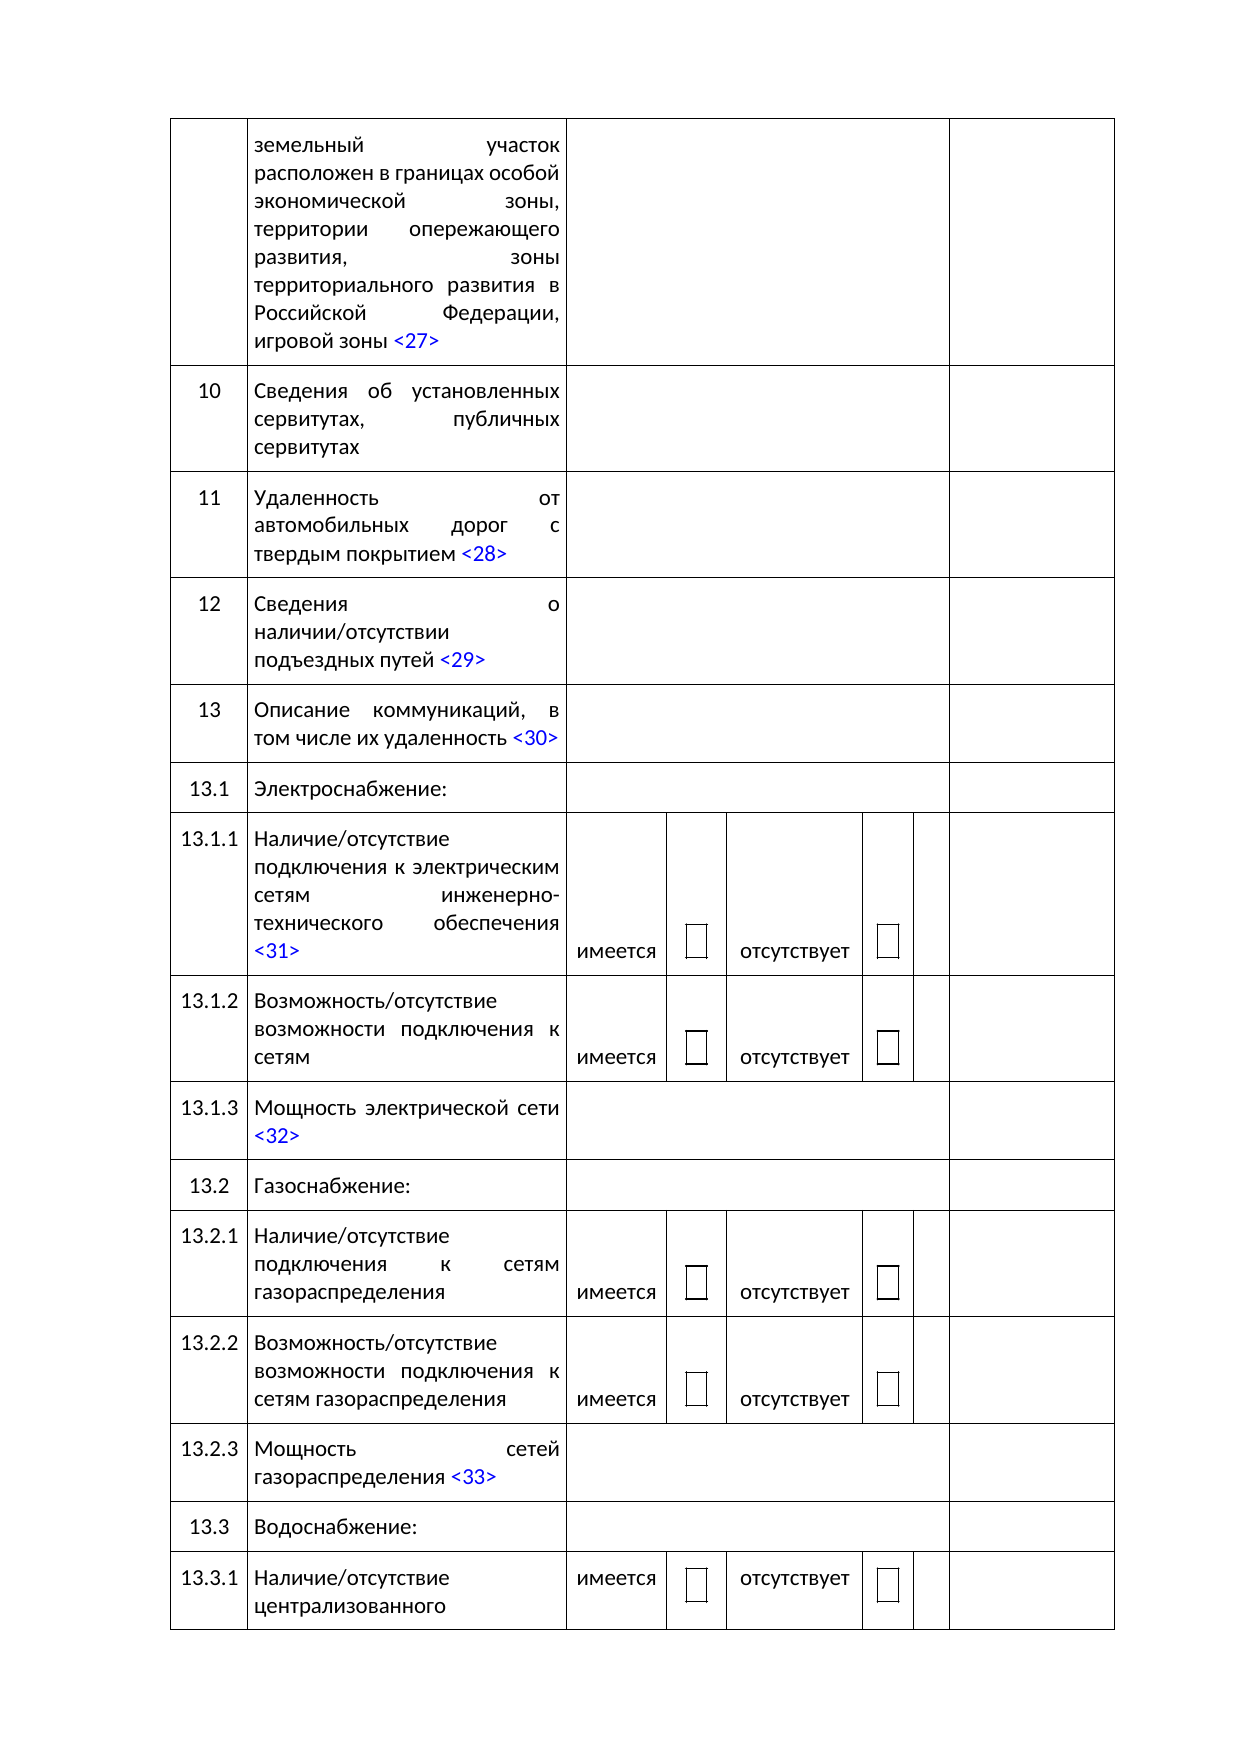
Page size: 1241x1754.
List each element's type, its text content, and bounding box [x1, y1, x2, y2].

table_cell Описание коммуникаций, в том числе их удаленность <30> [248, 685, 566, 762]
table_cell отсутствует [727, 1552, 862, 1629]
table_cell 13.1 [171, 763, 247, 812]
table_cell [950, 1502, 1114, 1551]
table_cell 13.3 [171, 1502, 247, 1551]
table_cell 13.3.1 [171, 1552, 247, 1629]
table_cell 9 [171, 119, 247, 364]
table_cell [667, 1552, 726, 1629]
table_cell Удаленность от автомобильных дорог с твердым покрытием <28> [248, 472, 566, 577]
table_cell 13.1.1 [171, 813, 247, 975]
table_cell [950, 1317, 1114, 1422]
table_cell имеется [567, 976, 666, 1081]
table_cell Возможность/отсутствие возможности подключения к сетям газораспределения [248, 1317, 566, 1422]
table_cell Возможность/отсутствие возможности подключения к сетям [248, 976, 566, 1081]
table_cell [950, 976, 1114, 1081]
table_cell [567, 685, 949, 762]
table_cell [950, 685, 1114, 762]
table_cell [950, 1160, 1114, 1210]
table_cell [667, 976, 726, 1081]
table_cell [667, 813, 726, 975]
table_cell 13.1.3 [171, 1082, 247, 1159]
table_cell [863, 1317, 913, 1422]
table_cell [567, 472, 949, 577]
table_cell имеется [567, 1317, 666, 1422]
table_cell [248, 119, 566, 364]
table_cell [950, 578, 1114, 684]
table_cell отсутствует [727, 1317, 862, 1422]
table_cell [248, 1552, 566, 1629]
table_cell [567, 366, 949, 471]
table_cell [863, 1211, 913, 1316]
table_cell [914, 1552, 949, 1629]
table_cell [567, 578, 949, 684]
table_cell 13.1.2 [171, 976, 247, 1081]
table_cell Мощность электрической сети <32> [248, 1082, 566, 1159]
table_cell [914, 976, 949, 1081]
table_cell имеется [567, 1552, 666, 1629]
table_cell Электроснабжение: [248, 763, 566, 812]
table_cell Сведения об установленных сервитутах, публичных сервитутах [248, 366, 566, 471]
table_cell Сведения о наличии/отсутствии подъездных путей <29> [248, 578, 566, 684]
table_cell 13.2.1 [171, 1211, 247, 1316]
table_cell 13 [171, 685, 247, 762]
table_cell [950, 1424, 1114, 1501]
table_cell [567, 1082, 949, 1159]
table_cell [914, 813, 949, 975]
table_cell [567, 763, 949, 812]
table_cell имеется [567, 813, 666, 975]
table_cell [863, 813, 913, 975]
table_cell [567, 119, 949, 364]
table_cell 12 [171, 578, 247, 684]
table_cell Наличие/отсутствие подключения к сетям газораспределения [248, 1211, 566, 1316]
table_cell [950, 119, 1114, 364]
table_cell отсутствует [727, 976, 862, 1081]
table_cell [567, 1160, 949, 1210]
table_cell Водоснабжение: [248, 1502, 566, 1551]
table_cell [914, 1317, 949, 1422]
table_cell [950, 1211, 1114, 1316]
table_cell [950, 366, 1114, 471]
table_cell Наличие/отсутствие подключения к электрическим сетям инженерно-технического обеспечения <31> [248, 813, 566, 975]
table_cell [567, 1502, 949, 1551]
table_cell [950, 472, 1114, 577]
table_cell 10 [171, 366, 247, 471]
table_cell [863, 1552, 913, 1629]
table_cell [950, 1552, 1114, 1629]
table_cell [950, 763, 1114, 812]
table_cell отсутствует [727, 813, 862, 975]
table_cell [863, 976, 913, 1081]
table_cell 13.2.2 [171, 1317, 247, 1422]
table_cell 13.2.3 [171, 1424, 247, 1501]
table_cell 11 [171, 472, 247, 577]
table_cell отсутствует [727, 1211, 862, 1316]
table_cell имеется [567, 1211, 666, 1316]
table_cell [914, 1211, 949, 1316]
table_cell Газоснабжение: [248, 1160, 566, 1210]
table_cell [950, 813, 1114, 975]
table_cell [667, 1317, 726, 1422]
table_cell [567, 1424, 949, 1501]
table_cell Мощность сетей газораспределения <33> [248, 1424, 566, 1501]
table_cell [950, 1082, 1114, 1159]
table_cell 13.2 [171, 1160, 247, 1210]
table_cell [667, 1211, 726, 1316]
